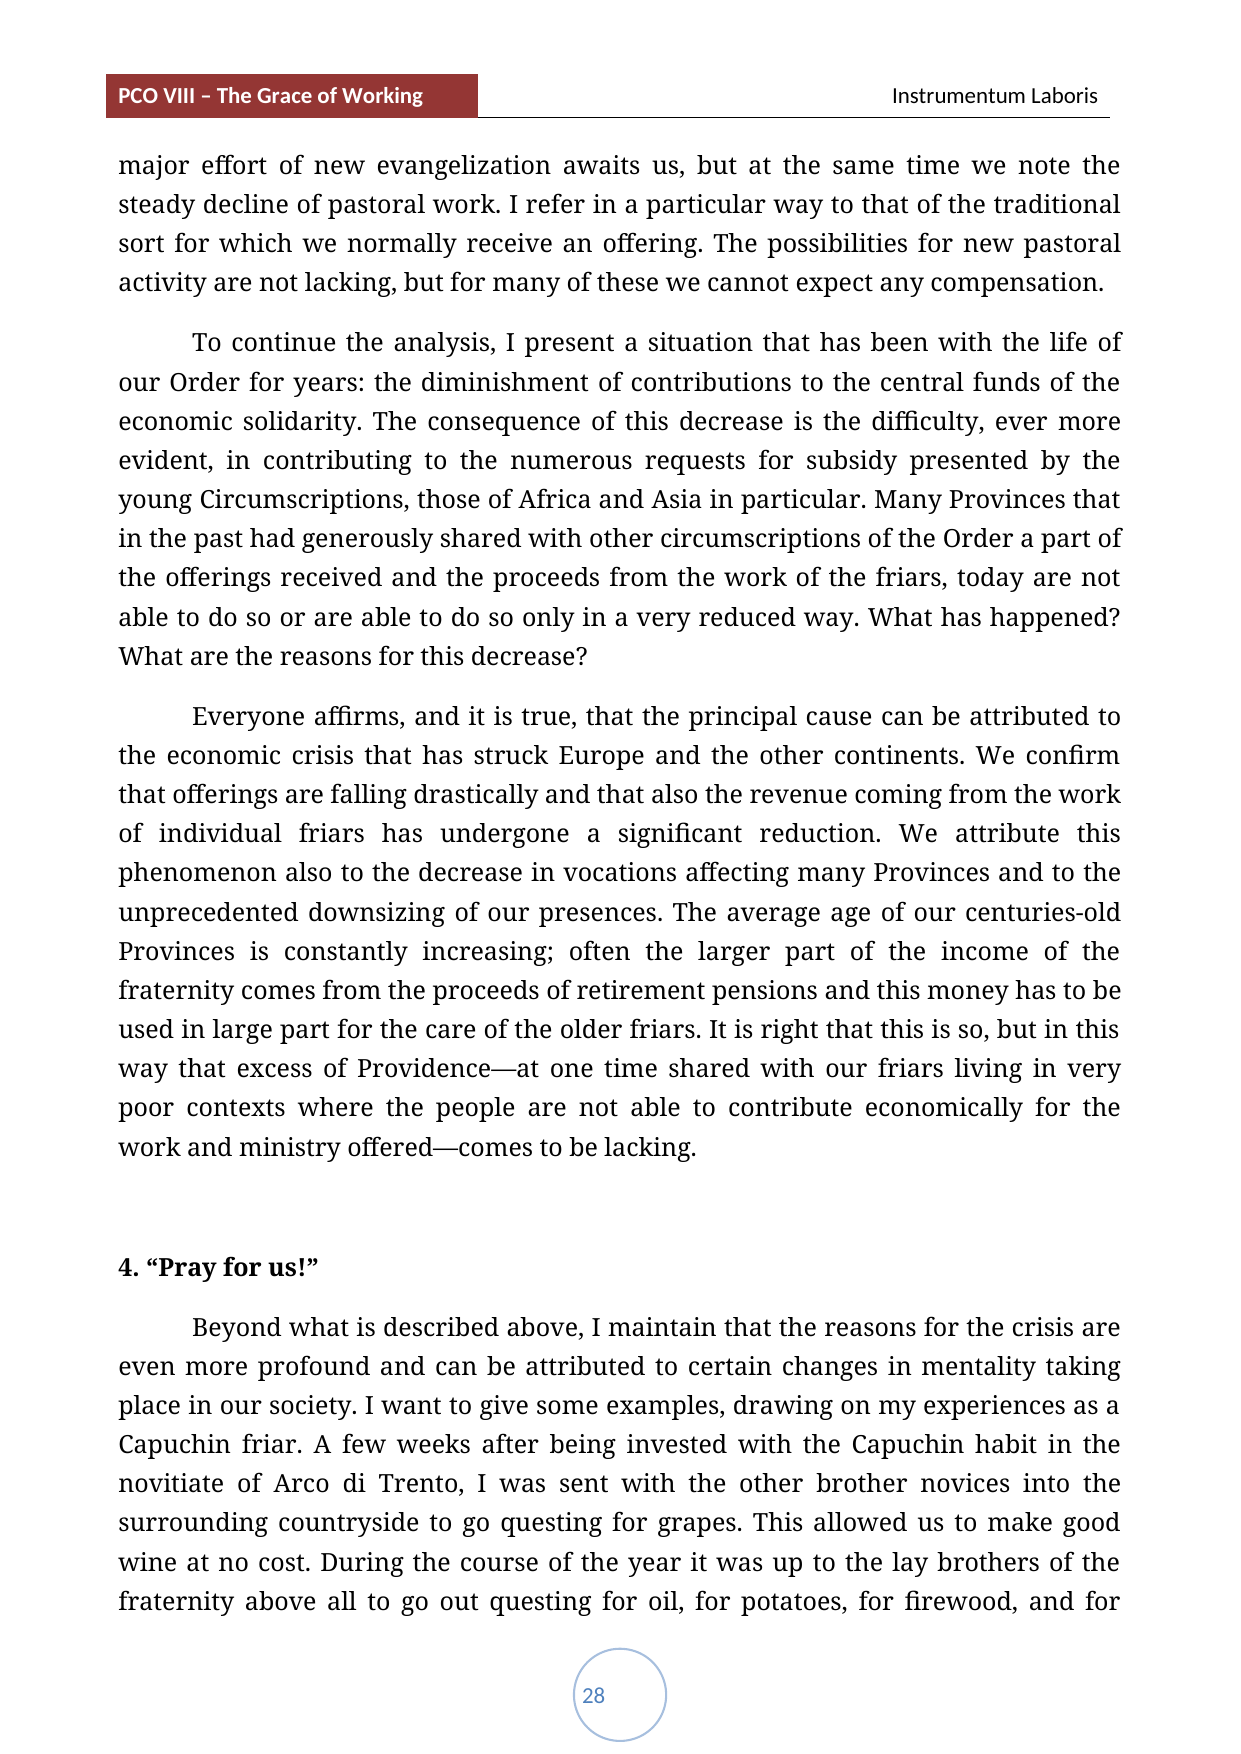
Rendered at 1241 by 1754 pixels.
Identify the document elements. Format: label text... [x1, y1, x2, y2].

text 4. “Pray for us!” [118, 1249, 1122, 1283]
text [118, 148, 1122, 299]
text Everyone affirms, and it is true, that the principal cause can be attributed to the economic crisis that has struck Europe and the other continents. We confirm that offerings are falling drastically and that also the revenue coming from the work of individual friars has undergone a significant reduction. We attribute this phenomenon also to the decrease in vocations affecting many Provinces and to the unprecedented downsizing of our presences. The average age of our centuries-old Provinces is constantly increasing; often the larger part of the income of the fraternity comes from the proceeds of retirement pensions and this money has to be used in large part for the care of the older friars. It is right that this is so, but in this way that excess of Providence—at one time shared with our friars living in very poor contexts where the people are not able to contribute economically for the work and ministry offered—comes to be lacking. [118, 698, 1122, 1163]
text To continue the analysis, I present a situation that has been with the life of our Order for years: the diminishment of contributions to the central funds of the economic solidarity. The consequence of this decrease is the difficulty, ever more evident, in contributing to the numerous requests for subsidy presented by the young Circumscriptions, those of Africa and Asia in particular. Many Provinces that in the past had generously shared with other circumscriptions of the Order a part of the offerings received and the proceeds from the work of the friars, today are not able to do so or are able to do so only in a very reduced way. What has happened? What are the reasons for this decrease? [118, 325, 1122, 672]
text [118, 1309, 1122, 1617]
